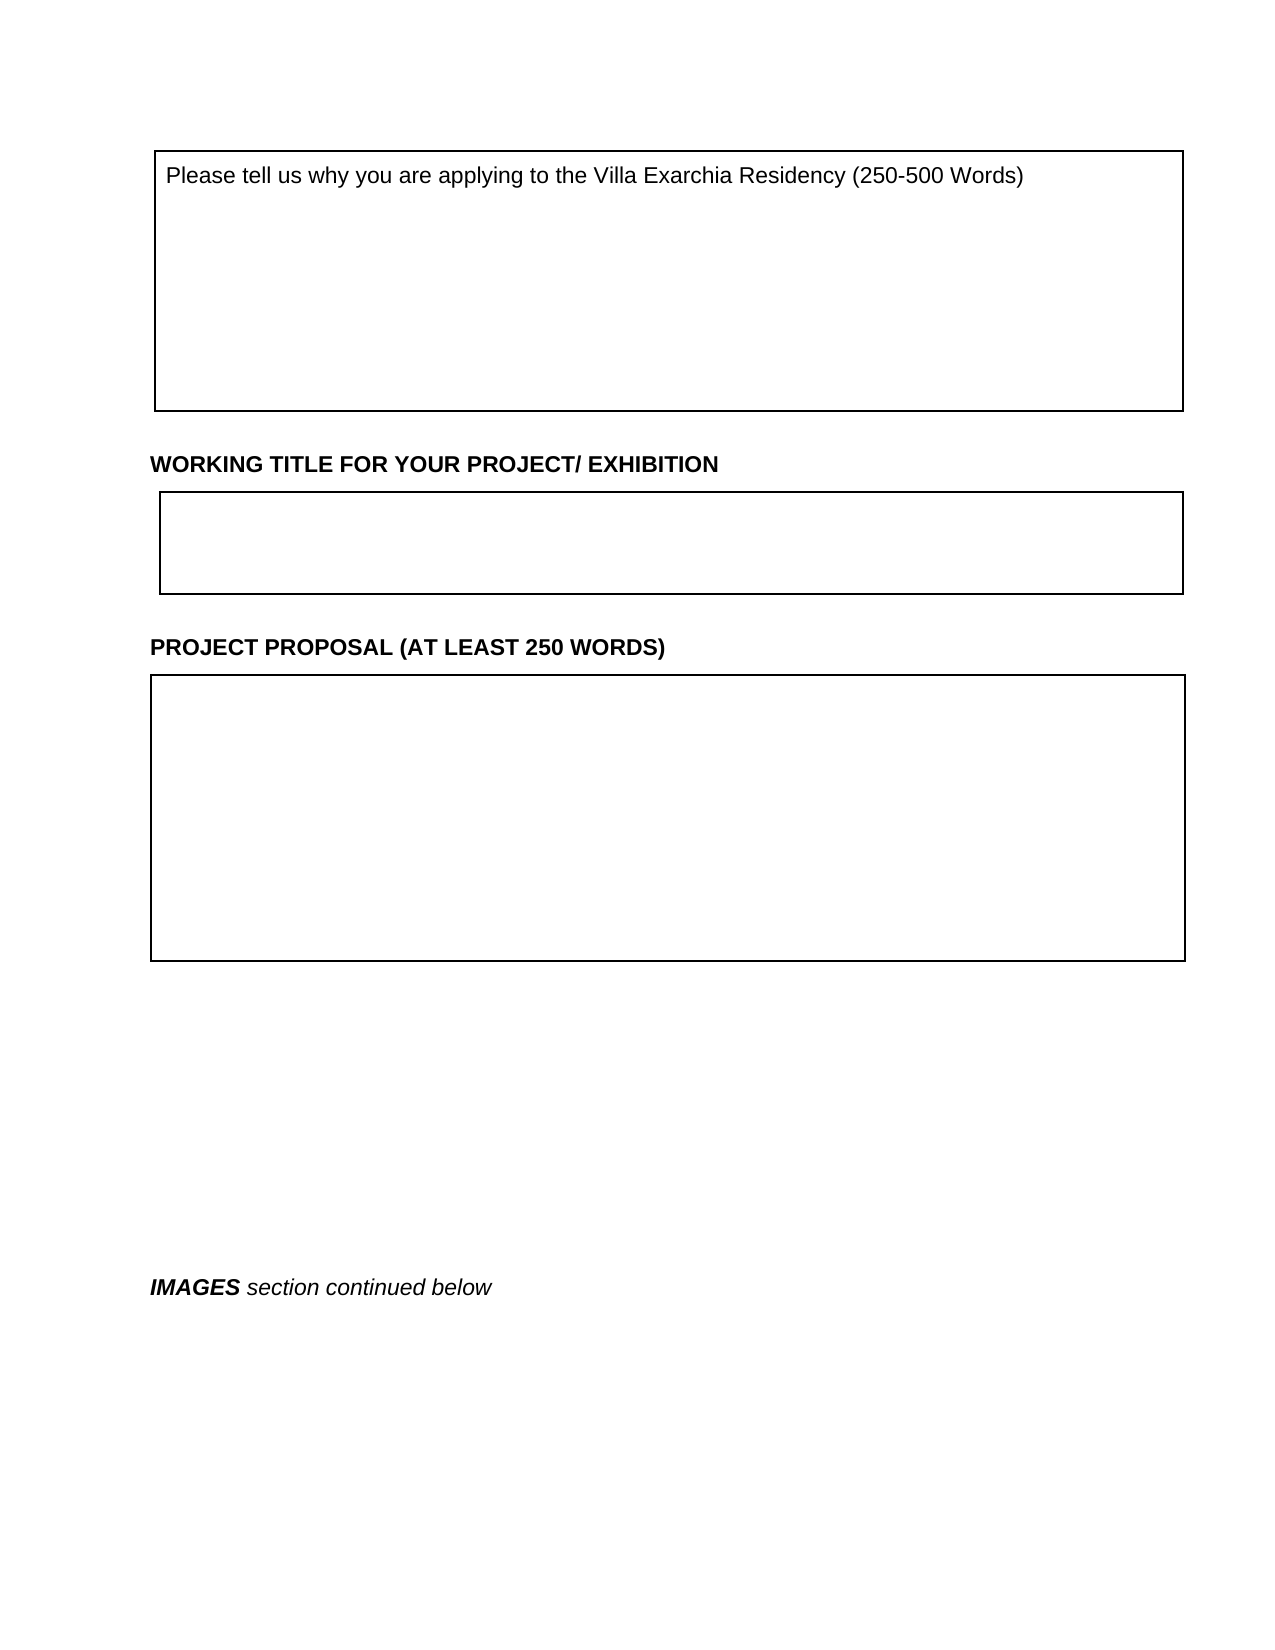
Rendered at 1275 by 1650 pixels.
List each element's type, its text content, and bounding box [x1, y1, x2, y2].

text WORKING TITLE FOR YOUR PROJECT/ EXHIBITION [150, 451, 1125, 478]
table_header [156, 152, 1182, 410]
table_header [161, 493, 1182, 593]
text PROJECT PROPOSAL (AT LEAST 250 WORDS) [150, 634, 1125, 661]
table_header [152, 676, 1184, 960]
text IMAGES section continued below [150, 1274, 1125, 1300]
